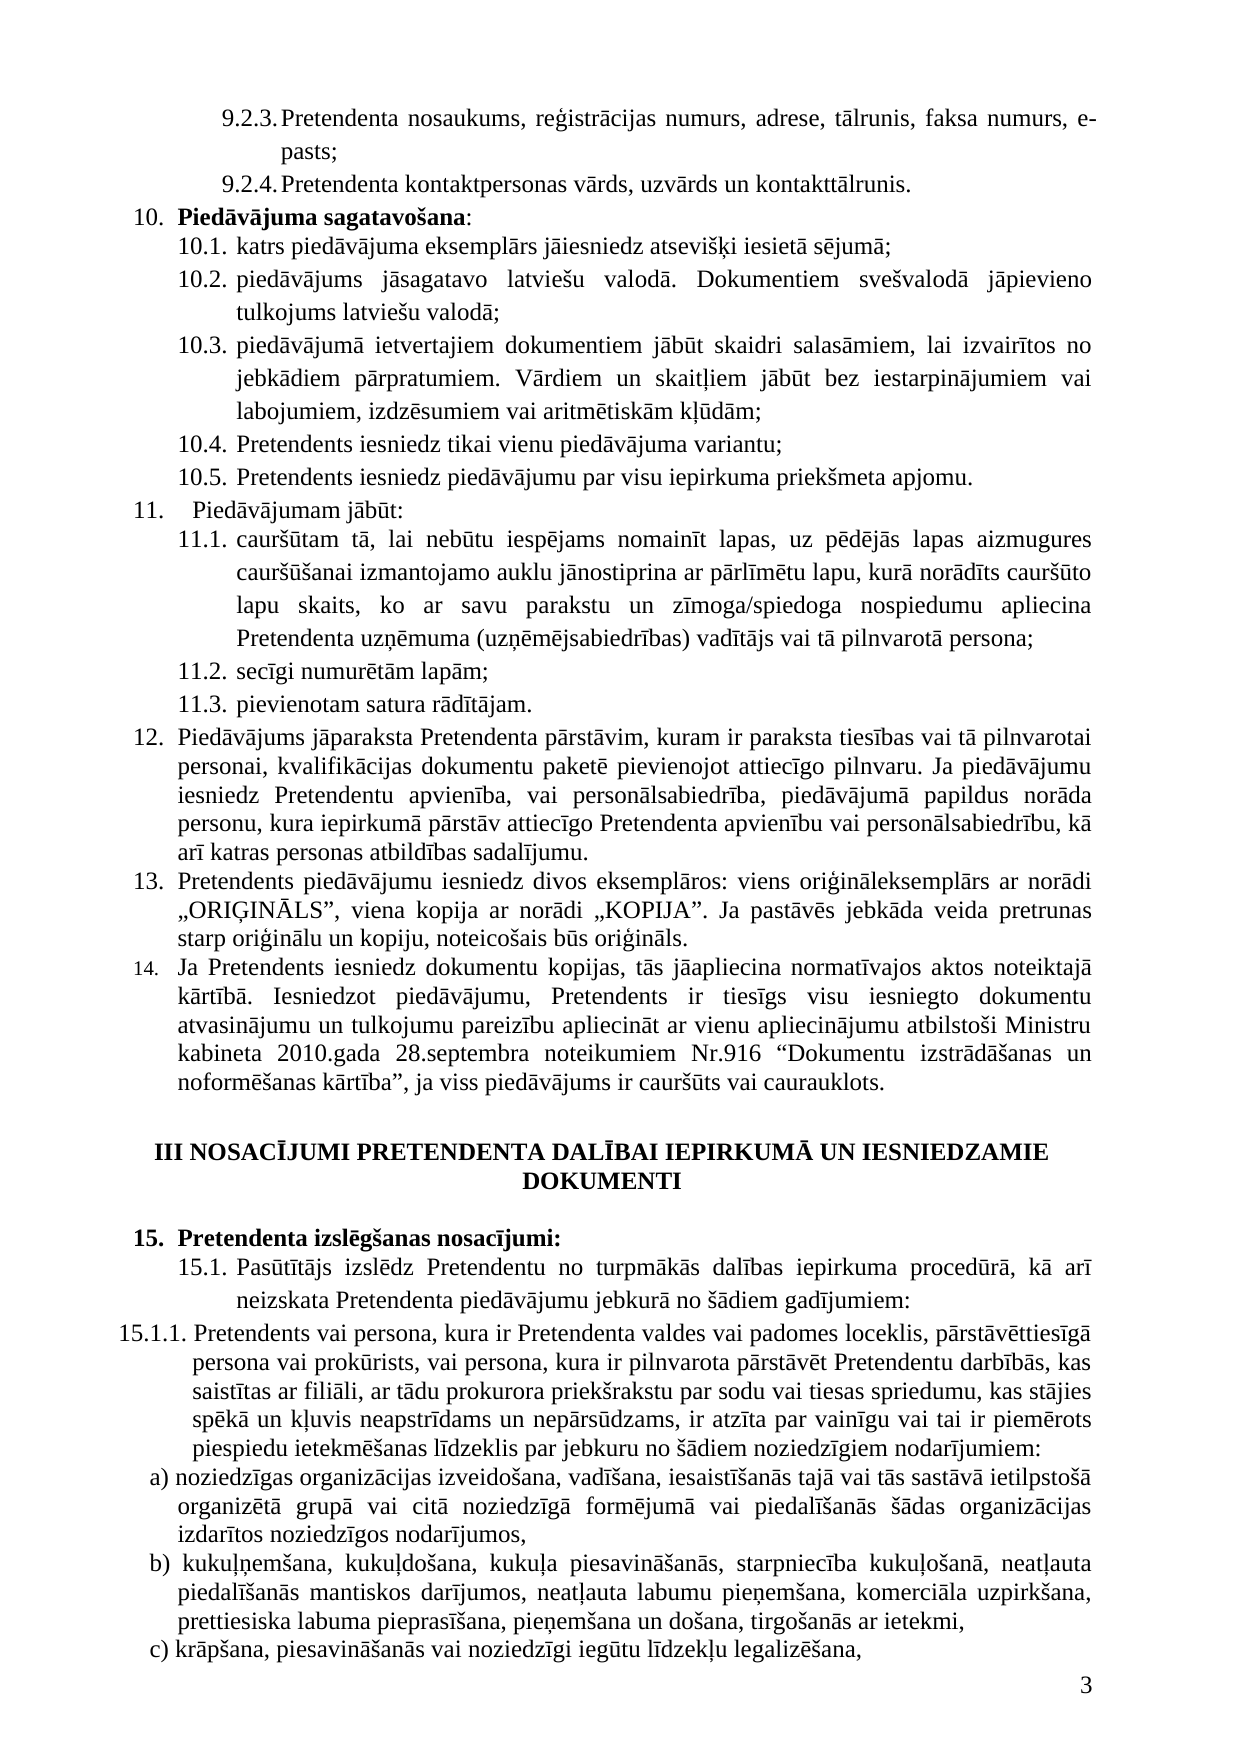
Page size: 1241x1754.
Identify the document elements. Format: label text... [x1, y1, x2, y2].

list Pretendents iesniedz tikai vienu piedāvājuma variantu; [177, 429, 1092, 458]
text b) kukuļņemšana, kukuļdošana, kukuļa piesavināšanās, starpniecība kukuļošanā, neatļauta piedalīšanās mantiskos darījumos, neatļauta labumu pieņemšana, komerciāla uzpirkšana, prettiesiska labuma pieprasīšana, pieņemšana un došana, tirgošanās ar ietekmi, [149, 1548, 1092, 1634]
list Piedāvājumam jābūt: [133, 495, 1092, 524]
list cauršūtam tā, lai nebūtu iespējams nomainīt lapas, uz pēdējās lapas aizmugures cauršūšanai izmantojamo auklu jānostiprina ar pārlīmētu lapu, kurā norādīts cauršūto lapu skaits, ko ar savu parakstu un zīmoga/spiedoga nospiedumu apliecina Pretendenta uzņēmuma (uzņēmējsabiedrības) vadītājs vai tā pilnvarotā persona; [177, 524, 1092, 652]
list pievienotam satura rādītājam. [177, 689, 1092, 718]
list 15.1.1. Pretendents vai persona, kura ir Pretendenta valdes vai padomes loceklis, pārstāvēttiesīgā persona vai prokūrists, vai persona, kura ir pilnvarota pārstāvēt Pretendentu darbībās, kas saistītas ar filiāli, ar tādu prokurora priekšrakstu par sodu vai tiesas spriedumu, kas stājies spēkā un kļuvis neapstrīdams un nepārsūdzams, ir atzīta par vainīgu vai tai ir piemērots piespiedu ietekmēšanas līdzeklis par jebkuru no šādiem noziedzīgiem nodarījumiem: [118, 1318, 1092, 1462]
list Pasūtītājs izslēdz Pretendentu no turpmākās dalības iepirkuma procedūrā, kā arī neizskata Pretendenta piedāvājumu jebkurā no šādiem gadījumiem: [177, 1252, 1092, 1314]
list piedāvājumā ietvertajiem dokumentiem jābūt skaidri salasāmiem, lai izvairītos no jebkādiem pārpratumiem. Vārdiem un skaitļiem jābūt bez iestarpinājumiem vai labojumiem, izdzēsumiem vai aritmētiskām kļūdām; [177, 330, 1092, 425]
list Pretendenta kontaktpersonas vārds, uzvārds un kontakttālrunis. [222, 169, 1098, 198]
list Pretendenta nosaukums, reģistrācijas numurs, adrese, tālrunis, faksa numurs, e-pasts; [222, 103, 1098, 165]
text c) krāpšana, piesavināšanās vai noziedzīgi iegūtu līdzekļu legalizēšana, [149, 1634, 1092, 1663]
list katrs piedāvājuma eksemplārs jāiesniedz atsevišķi iesietā sējumā; [177, 231, 1092, 260]
list piedāvājums jāsagatavo latviešu valodā. Dokumentiem svešvalodā jāpievieno tulkojums latviešu valodā; [177, 264, 1092, 326]
list secīgi numurētām lapām; [177, 656, 1092, 685]
text a) noziedzīgas organizācijas izveidošana, vadīšana, iesaistīšanās tajā vai tās sastāvā ietilpstošā organizētā grupā vai citā noziedzīgā formējumā vai piedalīšanās šādas organizācijas izdarītos noziedzīgos nodarījumos, [149, 1462, 1092, 1548]
list Pretendenta izslēgšanas nosacījumi: [133, 1223, 1086, 1252]
list Pretendents piedāvājumu iesniedz divos eksemplāros: viens oriģināleksemplārs ar norādi „ORIĢINĀLS”, viena kopija ar norādi „KOPIJA”. Ja pastāvēs jebkāda veida pretrunas starp oriģinālu un kopiju, noteicošais būs oriģināls. [133, 866, 1092, 952]
list Pretendents iesniedz piedāvājumu par visu iepirkuma priekšmeta apjomu. [177, 462, 1092, 491]
list Piedāvājums jāparaksta Pretendenta pārstāvim, kuram ir paraksta tiesības vai tā pilnvarotai personai, kvalifikācijas dokumentu paketē pievienojot attiecīgo pilnvaru. Ja piedāvājumu iesniedz Pretendentu apvienība, vai personālsabiedrība, piedāvājumā papildus norāda personu, kura iepirkumā pārstāv attiecīgo Pretendenta apvienību vai personālsabiedrību, kā arī katras personas atbildības sadalījumu. [133, 722, 1092, 866]
list Piedāvājuma sagatavošana: [133, 202, 1092, 231]
text III Nosacījumi PRETENDENTA dalībai IEPIRKUMĀ un IESNIEDZAMIE dokumenti [118, 1137, 1086, 1195]
list Ja Pretendents iesniedz dokumentu kopijas, tās jāapliecina normatīvajos aktos noteiktajā kārtībā. Iesniedzot piedāvājumu, Pretendents ir tiesīgs visu iesniegto dokumentu atvasinājumu un tulkojumu pareizību apliecināt ar vienu apliecinājumu atbilstoši Ministru kabineta 2010.gada 28.septembra noteikumiem Nr.916 “Dokumentu izstrādāšanas un noformēšanas kārtība”, ja viss piedāvājums ir cauršūts vai caurauklots. [133, 952, 1092, 1096]
